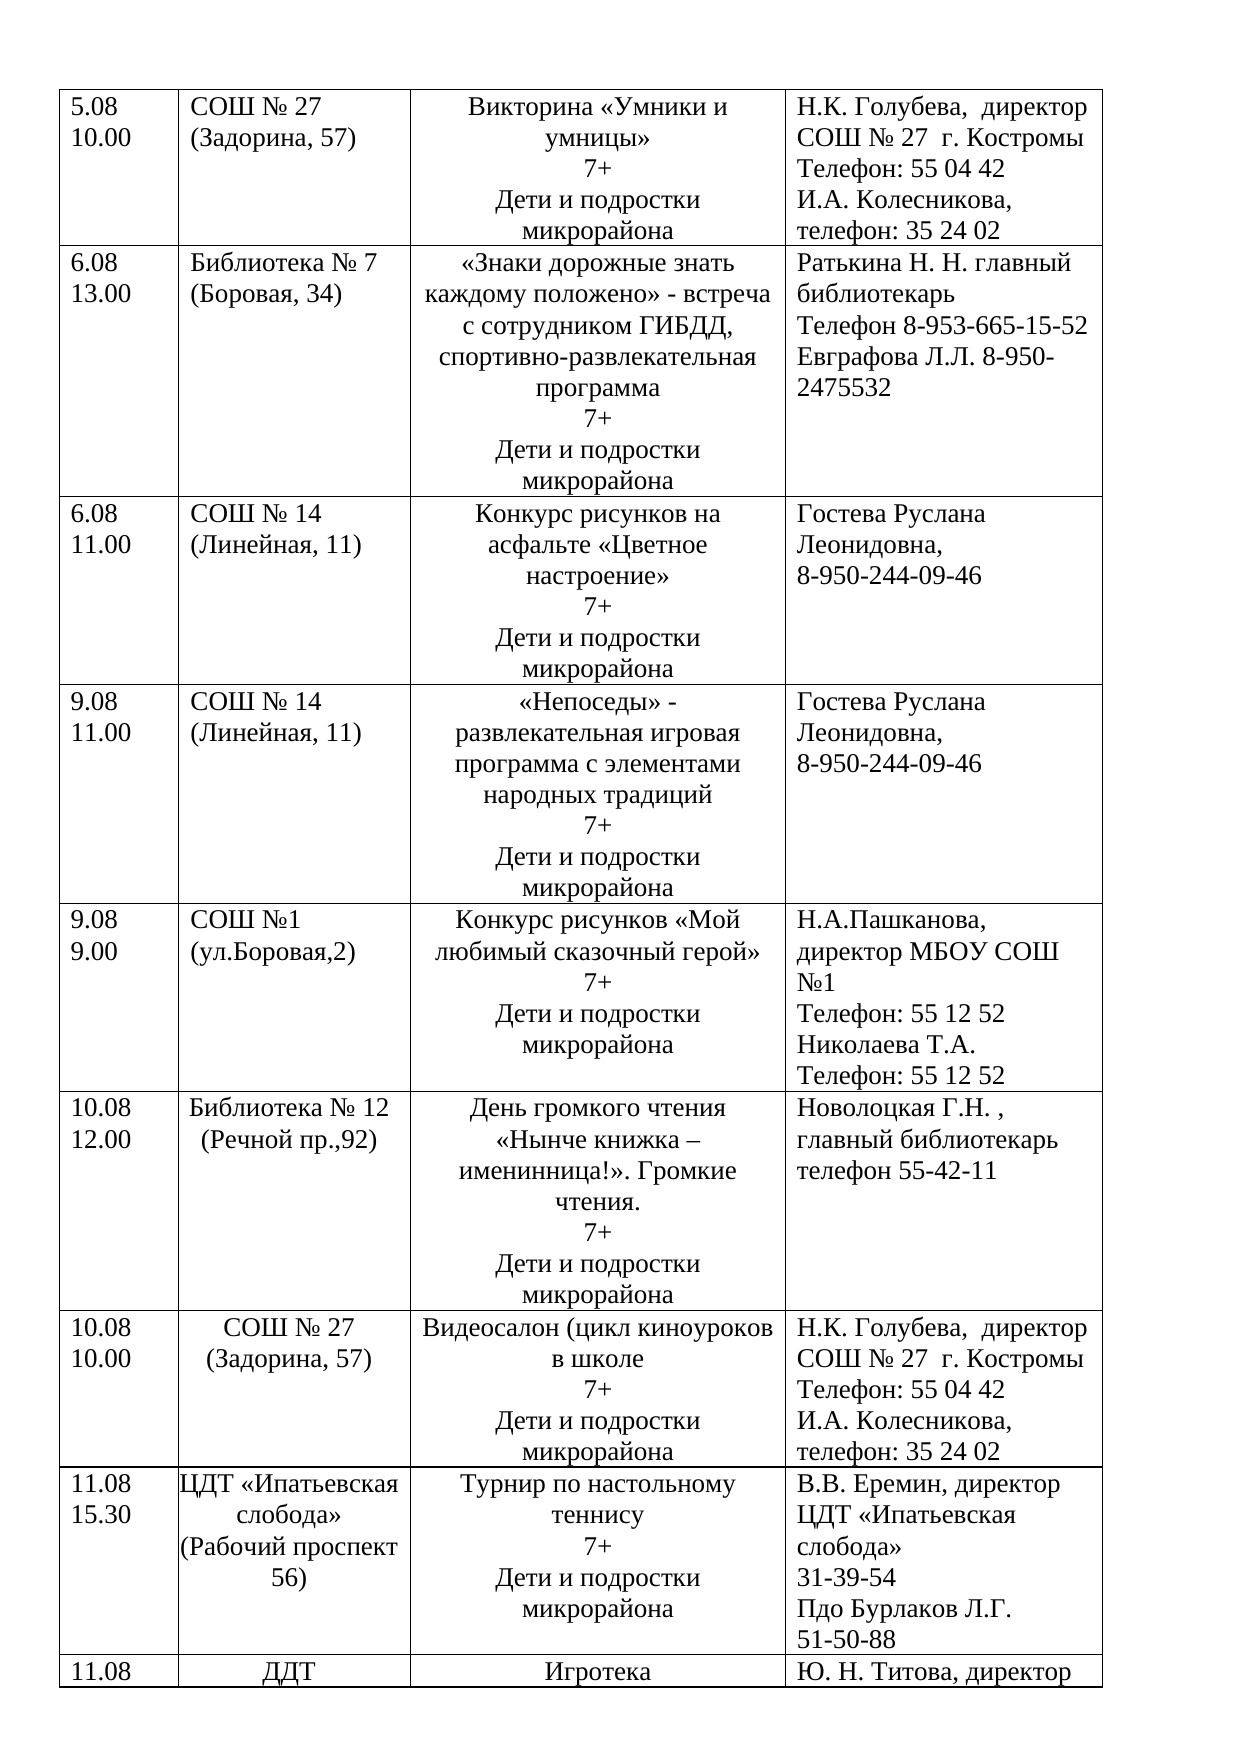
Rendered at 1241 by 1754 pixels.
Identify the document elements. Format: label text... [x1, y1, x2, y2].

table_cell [786, 1655, 1102, 1686]
table_cell Гостева Руслана Леонидовна, 8-950-244-09-46 [786, 497, 1102, 683]
table_cell День громкого чтения «Нынче книжка – именинница!». Громкие чтения. 7+ Дети и подростки микрорайона [411, 1092, 785, 1309]
table_cell Ратькина Н. Н. главный библиотекарь Телефон 8-953-665-15-52 Евграфова Л.Л. 8-950-2475532 [786, 246, 1102, 496]
table_cell Конкурс рисунков «Мой любимый сказочный герой» 7+ Дети и подростки микрорайона [411, 904, 785, 1091]
table_cell Н.К. Голубева, директор СОШ № 27 г. Костромы Телефон: 55 04 42 И.А. Колесникова, телефон: 35 24 02 [786, 90, 1102, 245]
table_cell Гостева Руслана Леонидовна, 8-950-244-09-46 [786, 685, 1102, 903]
table_cell 10.08 12.00 [60, 1092, 178, 1309]
table_cell 10.08 10.00 [60, 1311, 178, 1466]
table_cell СОШ № 27 (Задорина, 57) [179, 90, 410, 245]
table_cell Н.К. Голубева, директор СОШ № 27 г. Костромы Телефон: 55 04 42 И.А. Колесникова, телефон: 35 24 02 [786, 1311, 1102, 1466]
table_cell Библиотека № 7 (Боровая, 34) [179, 246, 410, 496]
table_cell СОШ № 27 (Задорина, 57) [179, 1311, 410, 1466]
table_cell ЦДТ «Ипатьевская слобода» (Рабочий проспект 56) [179, 1468, 410, 1654]
table_cell 11.08 11.00 [60, 1655, 178, 1686]
table_cell В.В. Еремин, директор ЦДТ «Ипатьевская слобода» 31-39-54 Пдо Бурлаков Л.Г. 51-50-88 [786, 1468, 1102, 1654]
table_cell 11.08 15.30 [60, 1468, 178, 1654]
table_cell 9.08 9.00 [60, 904, 178, 1091]
table_cell Н.А.Пашканова, директор МБОУ СОШ №1 Телефон: 55 12 52 Николаева Т.А. Телефон: 55 12 52 [786, 904, 1102, 1091]
table_cell 6.08 13.00 [60, 246, 178, 496]
table_cell СОШ № 14 (Линейная, 11) [179, 685, 410, 903]
table_cell «Знаки дорожные знать каждому положено» - встреча с сотрудником ГИБДД, спортивно-развлекательная программа 7+ Дети и подростки микрорайона [411, 246, 785, 496]
table_cell Новолоцкая Г.Н. , главный библиотекарь телефон 55-42-11 [786, 1092, 1102, 1309]
table_cell Конкурс рисунков на асфальте «Цветное настроение» 7+ Дети и подростки микрорайона [411, 497, 785, 683]
table_cell Видеосалон (цикл киноуроков в школе 7+ Дети и подростки микрорайона [411, 1311, 785, 1466]
table_cell 5.08 10.00 [60, 90, 178, 245]
table_cell «Непоседы» - развлекательная игровая программа с элементами народных традиций 7+ Дети и подростки микрорайона [411, 685, 785, 903]
table_cell СОШ №1 (ул.Боровая,2) [179, 904, 410, 1091]
table_cell 9.08 11.00 [60, 685, 178, 903]
table_cell СОШ № 14 (Линейная, 11) [179, 497, 410, 683]
table_cell Библиотека № 12 (Речной пр.,92) [179, 1092, 410, 1309]
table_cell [179, 1655, 410, 1686]
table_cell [411, 1655, 785, 1686]
table_cell Турнир по настольному теннису 7+ Дети и подростки микрорайона [411, 1468, 785, 1654]
table_cell Викторина «Умники и умницы» 7+ Дети и подростки микрорайона [411, 90, 785, 245]
table_cell 6.08 11.00 [60, 497, 178, 683]
